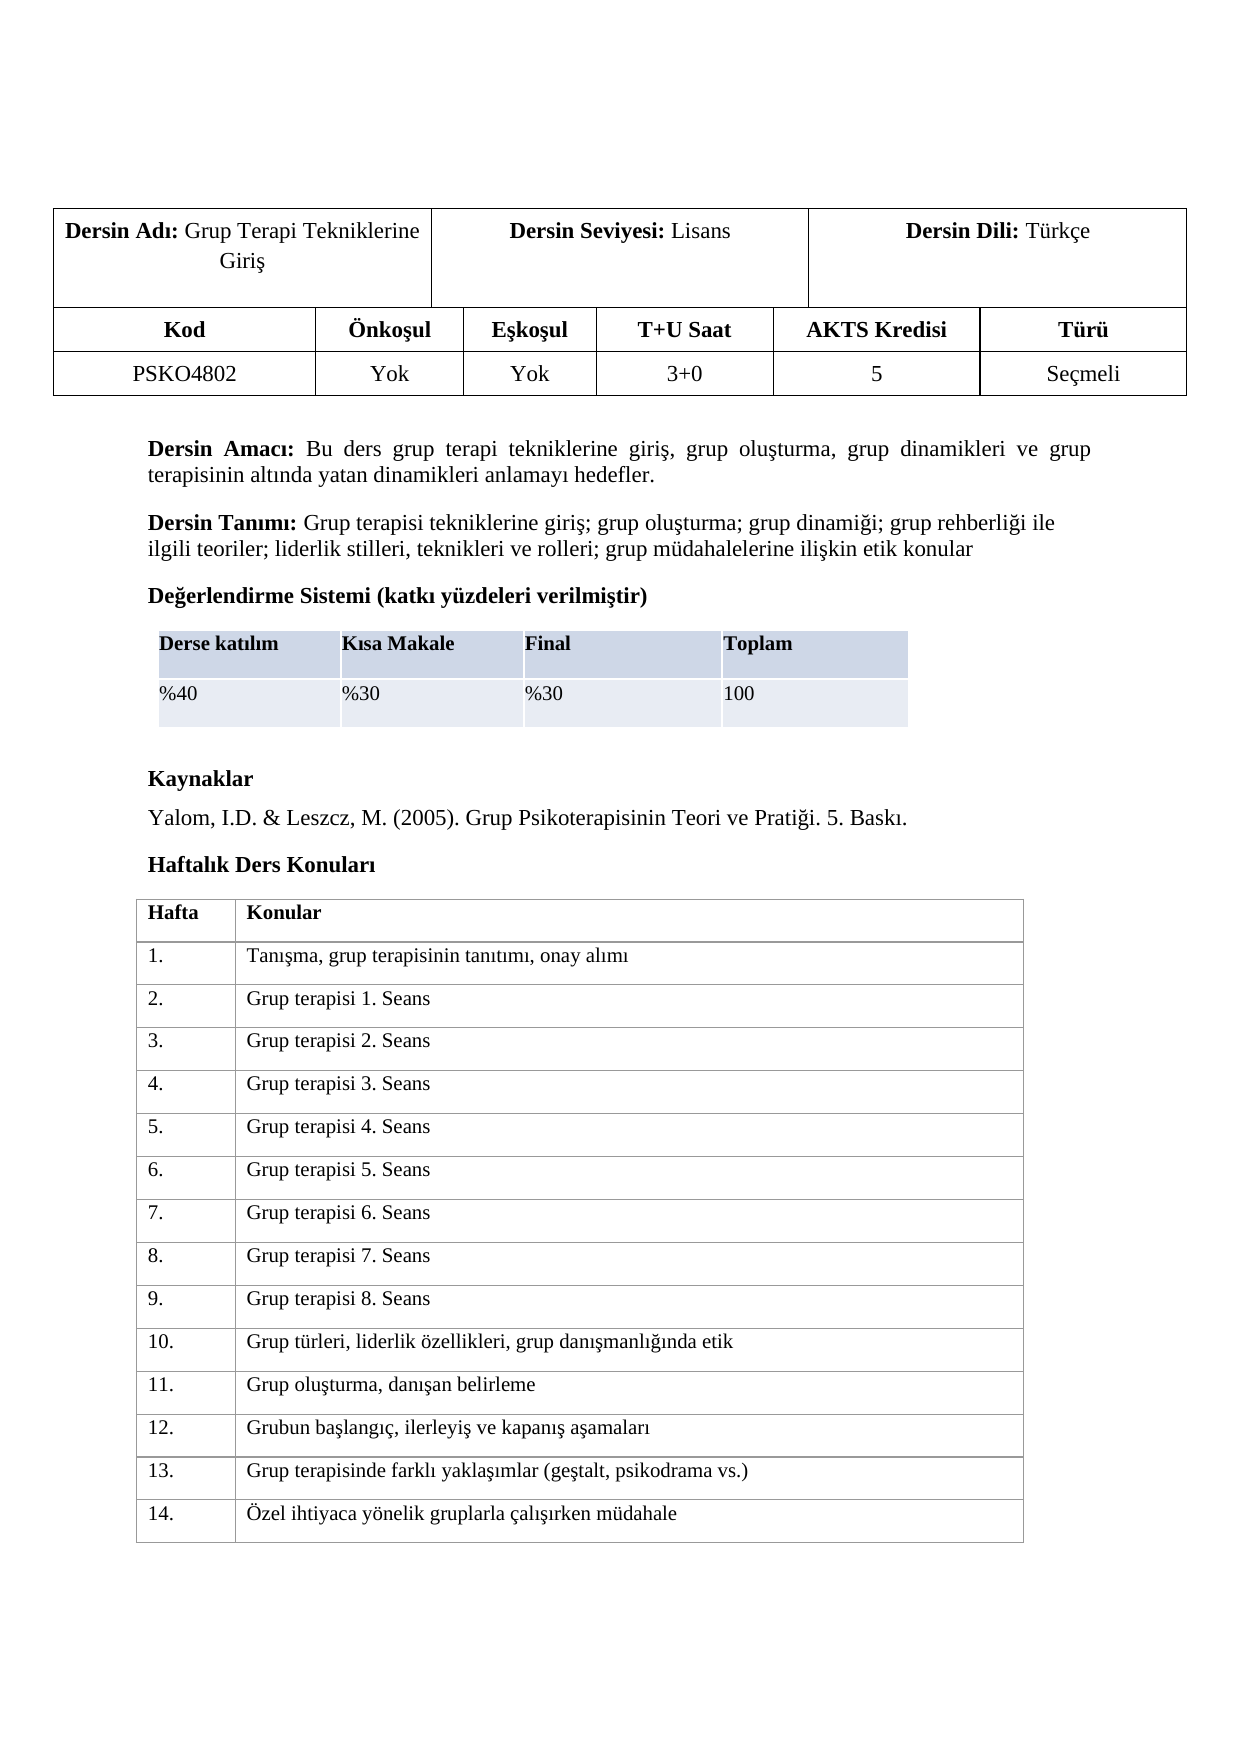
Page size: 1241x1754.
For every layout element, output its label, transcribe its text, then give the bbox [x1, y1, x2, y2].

table_cell Grup terapisi 2. Seans [236, 1028, 1023, 1070]
table_cell 100 [723, 680, 908, 727]
text Değerlendirme Sistemi (katkı yüzdeleri verilmiştir) [148, 582, 1093, 608]
table_cell 9. [137, 1286, 235, 1328]
table_cell Kod [54, 308, 315, 351]
text Dersin Amacı: Bu ders grup terapi tekniklerine giriş, grup oluşturma, grup dinamikleri ve grup terapisinin altında yatan dinamikleri anlamayı hedefler. [148, 435, 1093, 488]
table_cell 10. [137, 1329, 235, 1371]
table_cell Grup terapisi 6. Seans [236, 1200, 1023, 1242]
table_cell 3. [137, 1028, 235, 1070]
table_cell Yok [316, 352, 463, 395]
table_cell 8. [137, 1243, 235, 1285]
table_cell 11. [137, 1372, 235, 1413]
table_cell 5. [137, 1114, 235, 1156]
table_cell Grup oluşturma, danışan belirleme [236, 1372, 1023, 1413]
table_cell Grup terapisi 3. Seans [236, 1071, 1023, 1113]
table_cell Grup terapisinde farklı yaklaşımlar (geştalt, psikodrama vs.) [236, 1458, 1023, 1499]
table_cell 3+0 [597, 352, 773, 395]
table_cell %30 [342, 680, 523, 727]
table_cell Grup terapisi 7. Seans [236, 1243, 1023, 1285]
table_cell %30 [525, 680, 721, 727]
table_header Final [525, 631, 721, 678]
table_cell 6. [137, 1157, 235, 1199]
table_header Dersin Seviyesi: Lisans [432, 209, 808, 307]
table_cell Eşkoşul [464, 308, 596, 351]
text Dersin Tanımı: Grup terapisi tekniklerine giriş; grup oluşturma; grup dinamiği; grup rehberliği ile ilgili teoriler; liderlik stilleri, teknikleri ve rolleri; grup müdahalelerine ilişkin etik konular [148, 508, 1093, 561]
table_header Konular [236, 900, 1023, 941]
table_header Toplam [723, 631, 908, 678]
table_header Dersin Dili: Türkçe [809, 209, 1186, 307]
table_cell Özel ihtiyaca yönelik gruplarla çalışırken müdahale [236, 1500, 1023, 1542]
table_cell Yok [464, 352, 596, 395]
text Yalom, I.D. & Leszcz, M. (2005). Grup Psikoterapisinin Teori ve Pratiği. 5. Baskı. [148, 804, 1093, 831]
table_cell 14. [137, 1500, 235, 1542]
table_cell Türü [981, 308, 1186, 351]
table_cell Grup terapisi 8. Seans [236, 1286, 1023, 1328]
table_cell %40 [159, 680, 340, 727]
table_cell 12. [137, 1415, 235, 1456]
table_cell 1. [137, 943, 235, 984]
table_cell Önkoşul [316, 308, 463, 351]
table_cell 13. [137, 1458, 235, 1499]
table_cell T+U Saat [597, 308, 773, 351]
table_header Hafta [137, 900, 235, 941]
table_cell Grup terapisi 4. Seans [236, 1114, 1023, 1156]
table_cell Grup terapisi 1. Seans [236, 985, 1023, 1027]
table_cell 7. [137, 1200, 235, 1242]
table_cell Grubun başlangıç, ilerleyiş ve kapanış aşamaları [236, 1415, 1023, 1456]
text Kaynaklar [148, 765, 1093, 792]
table_cell Tanışma, grup terapisinin tanıtımı, onay alımı [236, 943, 1023, 984]
table_cell AKTS Kredisi [774, 308, 979, 351]
table_cell 4. [137, 1071, 235, 1113]
table_cell PSKO4802 [54, 352, 315, 395]
table_cell 5 [774, 352, 979, 395]
table_header Derse katılım [159, 631, 340, 678]
text Haftalık Ders Konuları [148, 851, 1093, 878]
table_cell 2. [137, 985, 235, 1027]
table_cell Seçmeli [981, 352, 1186, 395]
table_cell Grup terapisi 5. Seans [236, 1157, 1023, 1199]
table_header Kısa Makale [342, 631, 523, 678]
table_cell Grup türleri, liderlik özellikleri, grup danışmanlığında etik [236, 1329, 1023, 1371]
table_header Dersin Adı: Grup Terapi Tekniklerine Giriş [54, 209, 431, 307]
